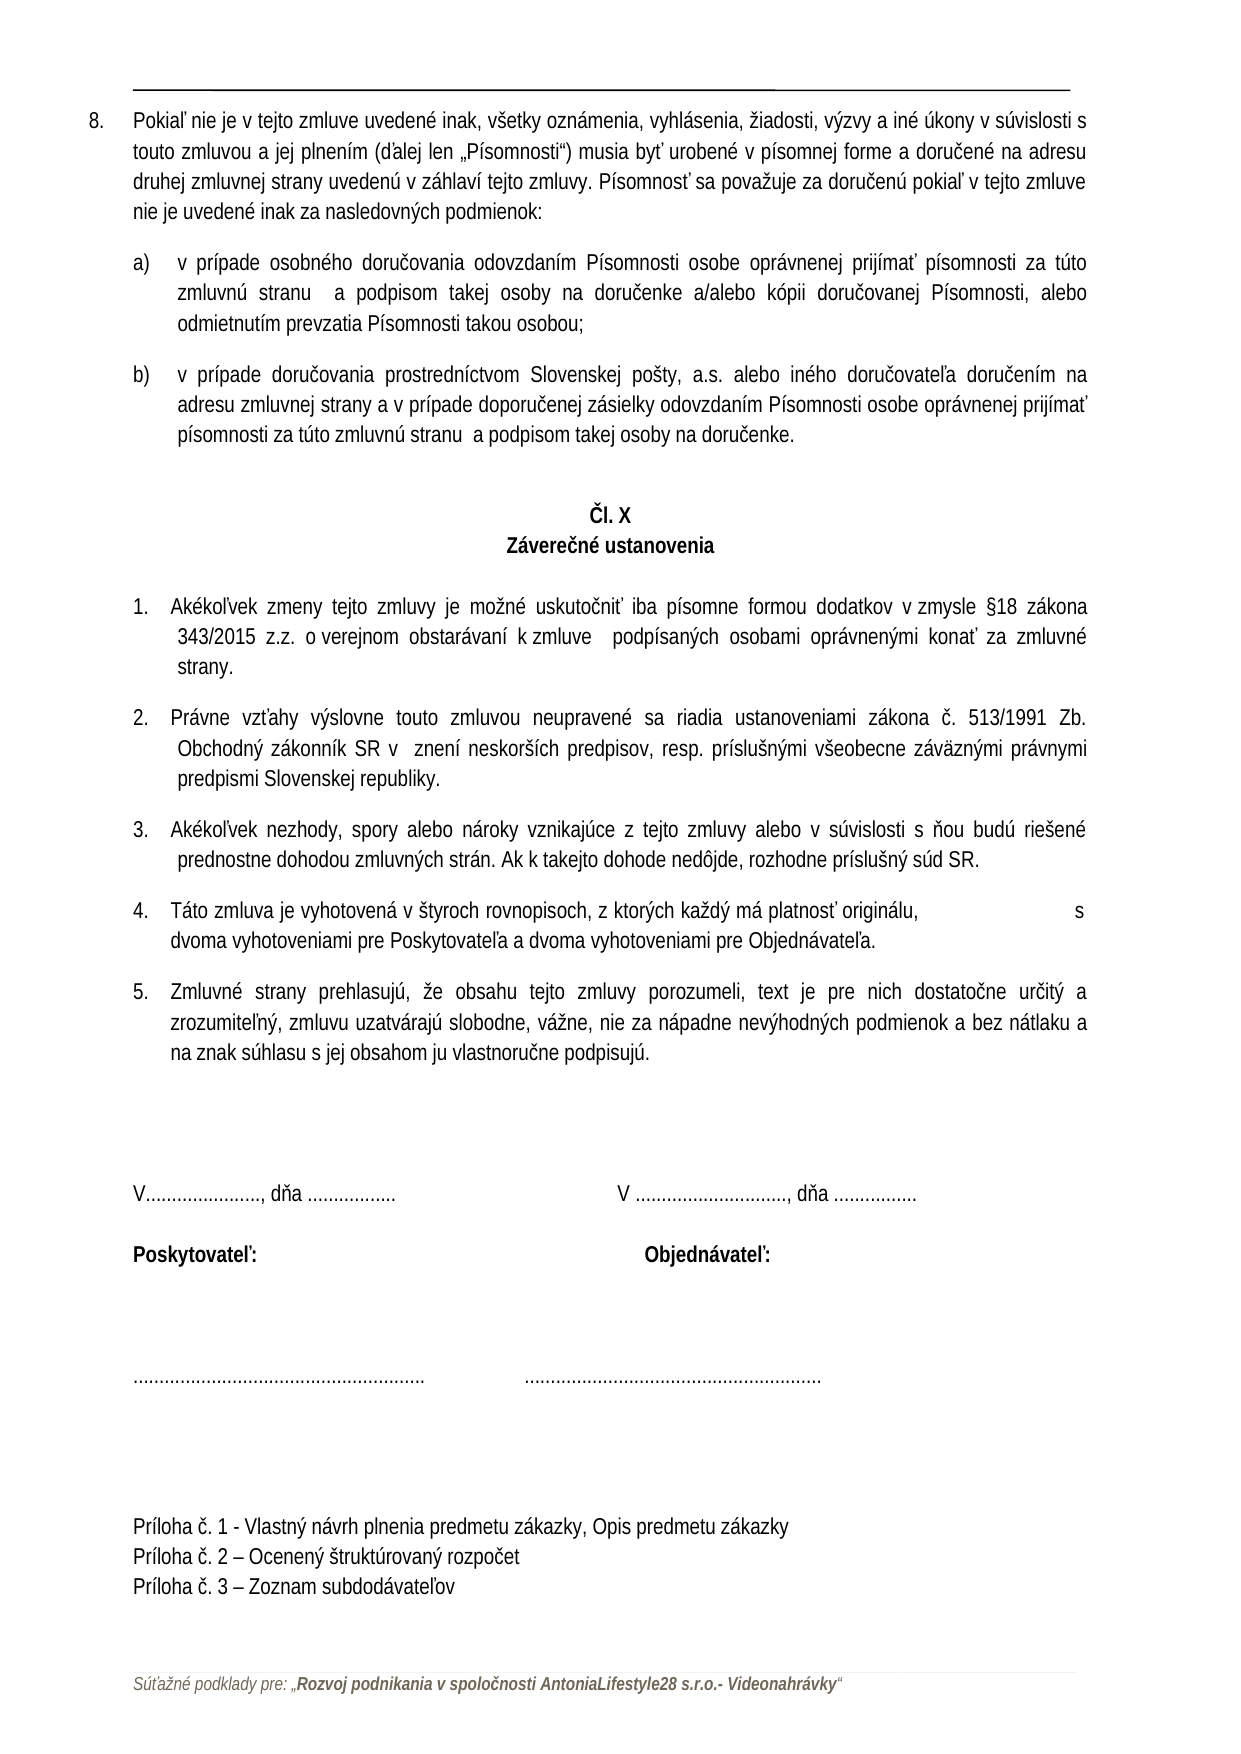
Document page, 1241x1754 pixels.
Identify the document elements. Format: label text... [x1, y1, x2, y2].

list Pokiaľ nie je v tejto zmluve uvedené inak, všetky oznámenia, vyhlásenia, žiadosti, výzvy a iné úkony v súvislosti s touto zmluvou a jej plnením (ďalej len „Písomnosti“) musia byť urobené v písomnej forme a doručené na adresu druhej zmluvnej strany uvedenú v záhlaví tejto zmluvy. Písomnosť sa považuje za doručenú pokiaľ v tejto zmluve nie je uvedené inak za nasledovných podmienok: [88, 107, 1087, 224]
list Zmluvné strany prehlasujú, že obsahu tejto zmluvy porozumeli, text je pre nich dostatočne určitý a zrozumiteľný, zmluvu uzatvárajú slobodne, vážne, nie za nápadne nevýhodných podmienok a bez nátlaku a na znak súhlasu s jej obsahom ju vlastnoručne podpisujú. [133, 978, 1087, 1065]
list Akékoľvek zmeny tejto zmluvy je možné uskutočniť iba písomne formou dodatkov v zmysle §18 zákona 343/2015 z.z. o verejnom obstarávaní k zmluve podpísaných osobami oprávnenými konať za zmluvné strany. [133, 593, 1087, 679]
list Táto zmluva je vyhotovená v štyroch rovnopisoch, z ktorých každý má platnosť originálu, s dvoma vyhotoveniami pre Poskytovateľa a dvoma vyhotoveniami pre Objednávateľa. [133, 897, 1087, 953]
list v prípade osobného doručovania odovzdaním Písomnosti osobe oprávnenej prijímať písomnosti za túto zmluvnú stranu a podpisom takej osoby na doručenke a/alebo kópii doručovanej Písomnosti, alebo odmietnutím prevzatia Písomnosti takou osobou; [133, 249, 1087, 336]
list v prípade doručovania prostredníctvom Slovenskej pošty, a.s. alebo iného doručovateľa doručením na adresu zmluvnej strany a v prípade doporučenej zásielky odovzdaním Písomnosti osobe oprávnenej prijímať písomnosti za túto zmluvnú stranu a podpisom takej osoby na doručenke. [133, 361, 1087, 447]
text V......................, dňa ................. V ............................., dňa ................ [133, 1180, 1087, 1207]
text Záverečné ustanovenia [133, 532, 1087, 559]
text Príloha č. 1 - Vlastný návrh plnenia predmetu zákazky, Opis predmetu zákazky [133, 1513, 1087, 1539]
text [133, 1573, 1087, 1599]
text Čl. X [133, 502, 1087, 528]
list Akékoľvek nezhody, spory alebo nároky vznikajúce z tejto zmluvy alebo v súvislosti s ňou budú riešené prednostne dohodou zmluvných strán. Ak k takejto dohode nedôjde, rozhodne príslušný súd SR. [133, 816, 1087, 872]
text ........................................................ ......................................................... [133, 1362, 1087, 1388]
text Príloha č. 2 – Ocenený štruktúrovaný rozpočet [133, 1543, 1087, 1569]
text Poskytovateľ: Objednávateľ: [133, 1241, 1087, 1267]
list Právne vzťahy výslovne touto zmluvou neupravené sa riadia ustanoveniami zákona č. 513/1991 Zb. Obchodný zákonník SR v znení neskorších predpisov, resp. príslušnými všeobecne záväznými právnymi predpismi Slovenskej republiky. [133, 704, 1087, 791]
